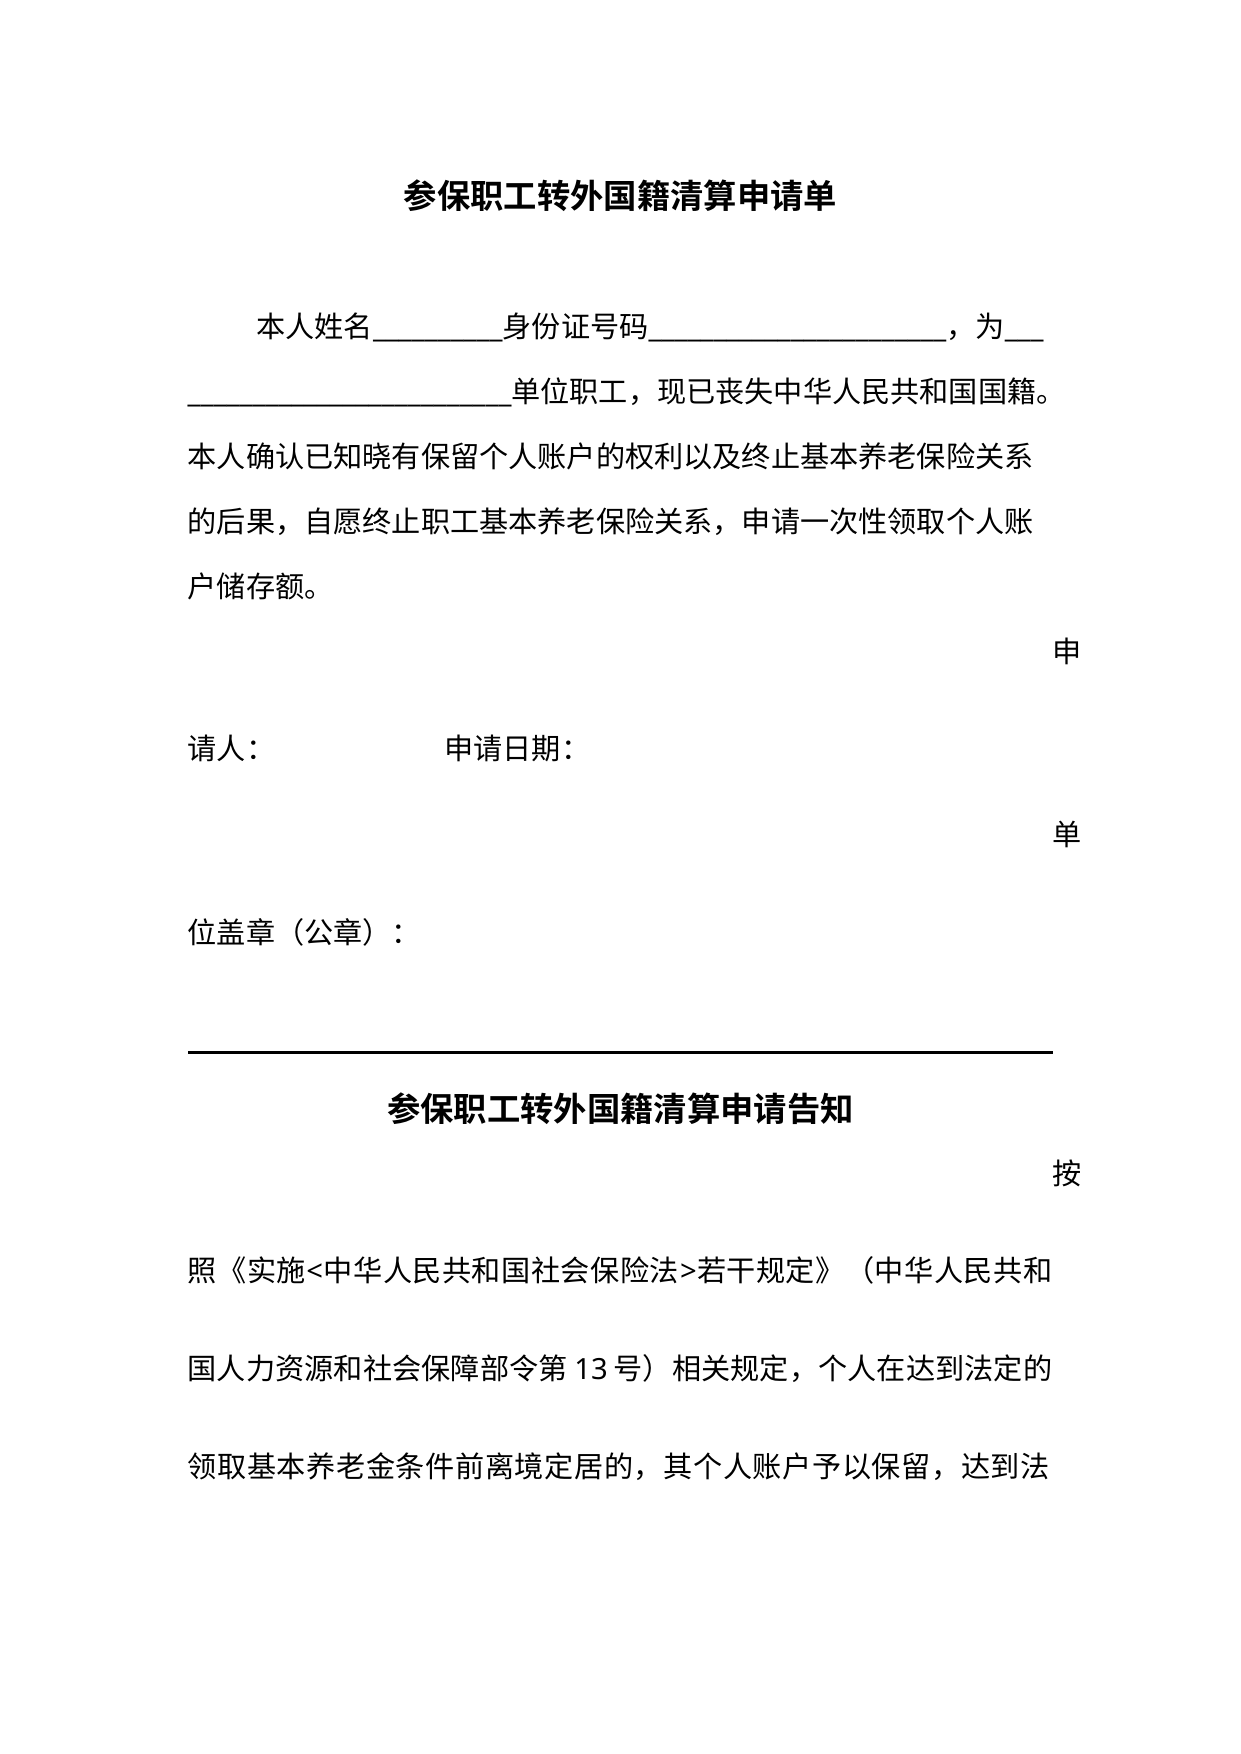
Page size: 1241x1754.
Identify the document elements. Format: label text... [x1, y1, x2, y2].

text 本人姓名__________身份证号码_______________________，为____________________________单位职工，现已丧失中华人民共和国国籍。本人确认已知晓有保留个人账户的权利以及终止基本养老保险关系的后果，自愿终止职工基本养老保险关系，申请一次性领取个人账户储存额。 [187, 292, 1053, 617]
text 单位盖章（公章）： [187, 801, 1053, 963]
text 参保职工转外国籍清算申请单 [187, 162, 1053, 227]
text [187, 1139, 1053, 1497]
text 申请人： 申请日期： [187, 617, 1053, 779]
text 参保职工转外国籍清算申请告知 [187, 1074, 1053, 1139]
